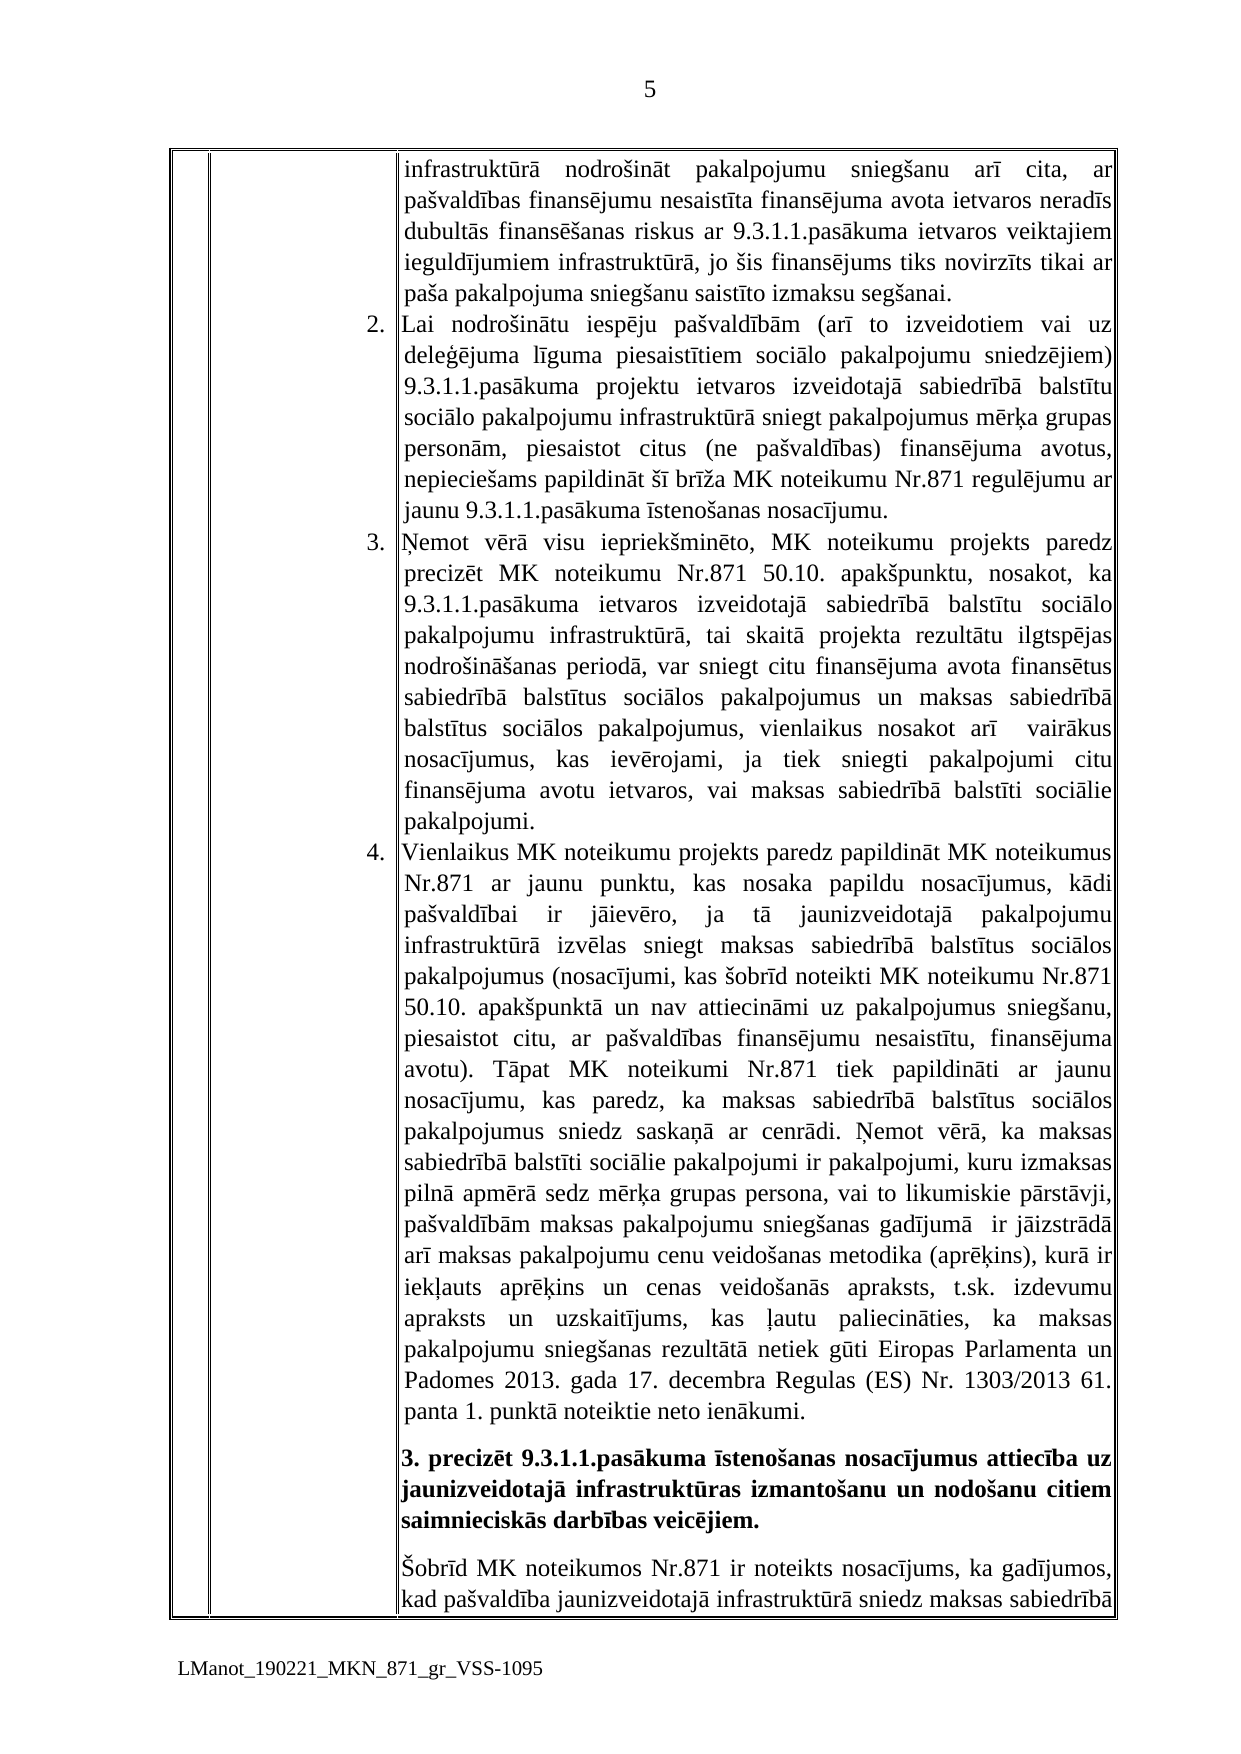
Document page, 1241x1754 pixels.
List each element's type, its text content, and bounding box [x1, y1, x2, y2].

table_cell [210, 151, 398, 1616]
table_cell 2. [173, 151, 210, 1616]
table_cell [398, 151, 1114, 1616]
